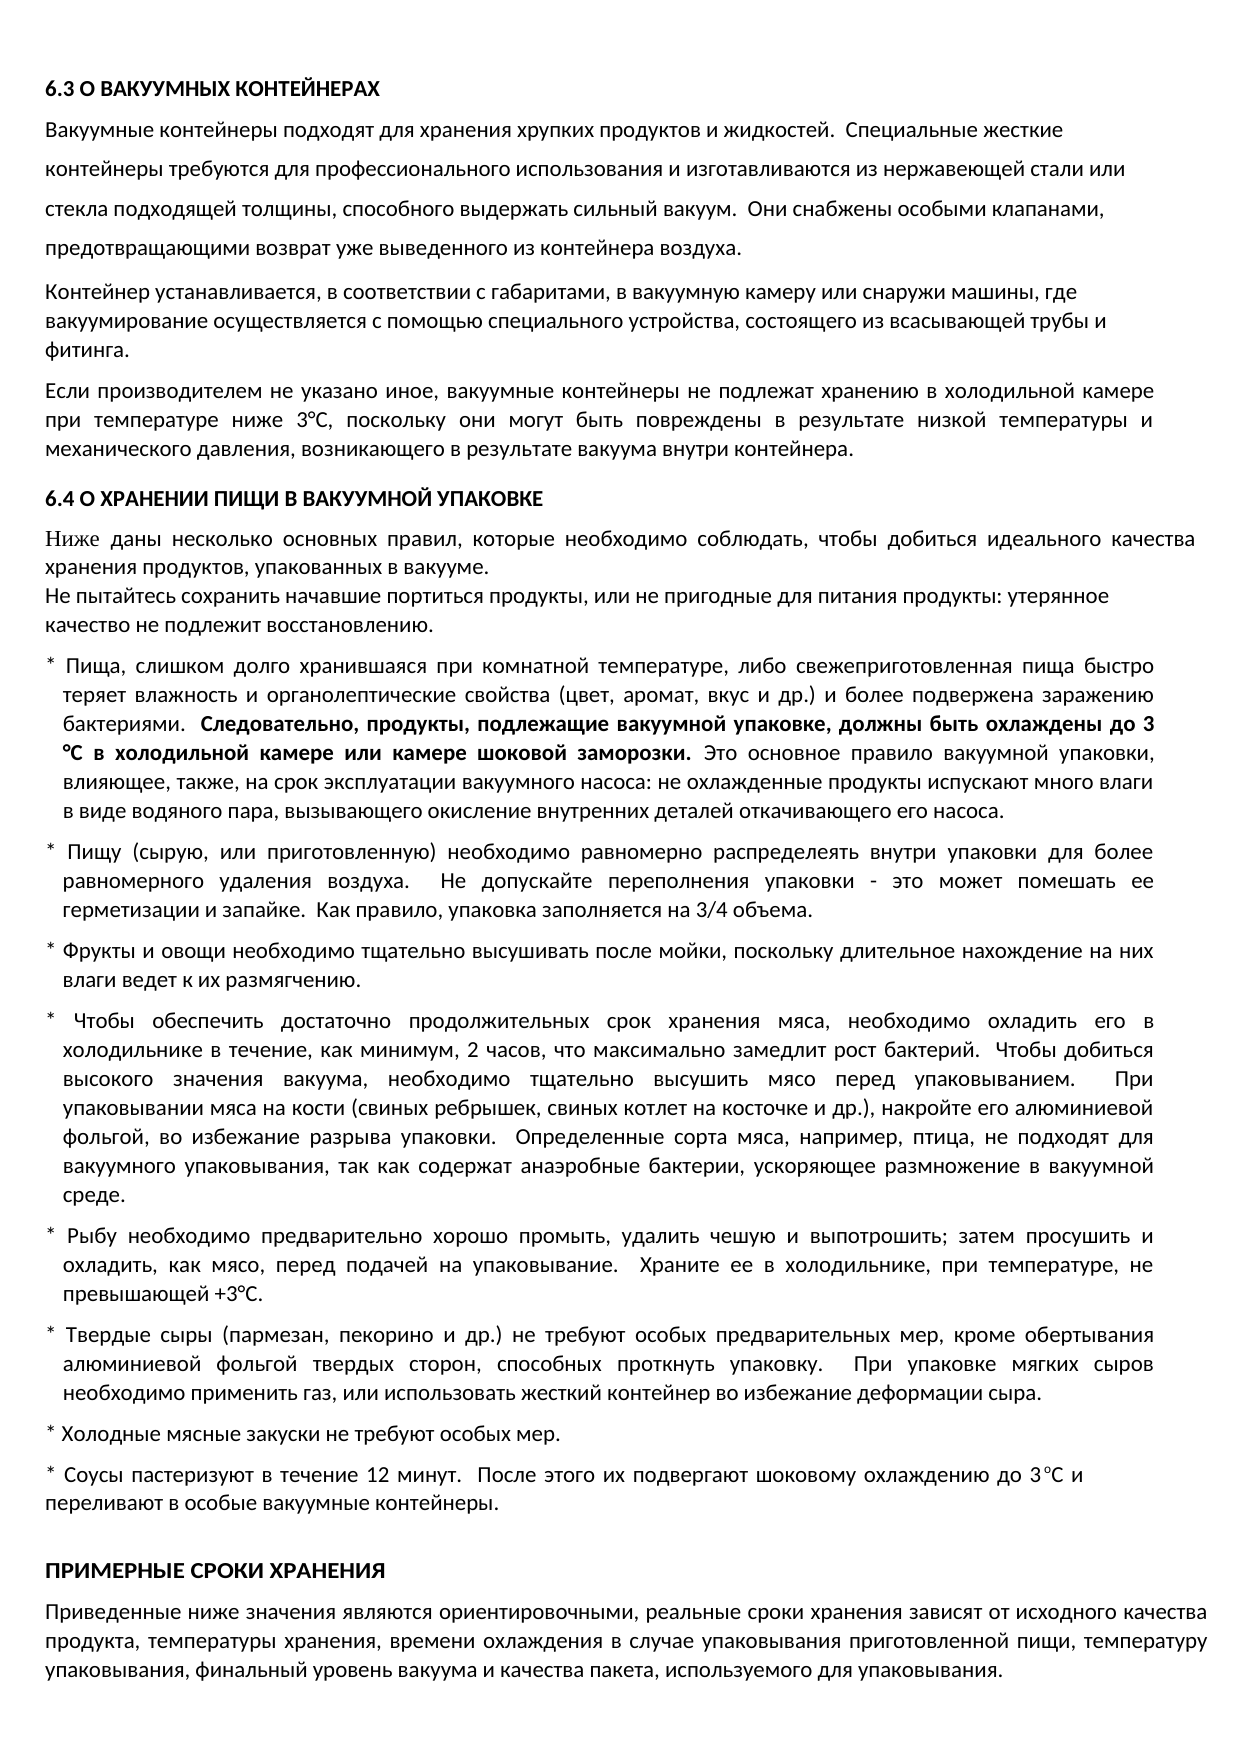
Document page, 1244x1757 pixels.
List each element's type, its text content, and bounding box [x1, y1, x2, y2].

text Не пытайтесь сохранить начавшие портиться продукты, или не пригодные для питания продукты: утерянное качество не подлежит восстановлению. [45, 581, 1172, 638]
text * Соусы пастеризуют в течение 12 минут. После этого их подвергают шоковому охлаждению до 3оС и переливают в особые вакуумные контейнеры. [45, 1460, 1083, 1516]
text ПРИМЕРНЫЕ СРОКИ ХРАНЕНИЯ [45, 1556, 547, 1584]
text Вакуумные контейнеры подходят для хранения хрупких продуктов и жидкостей. Специальные жесткие контейнеры требуются для профессионального использования и изготавливаются из нержавеющей стали или стекла подходящей толщины, способного выдержать сильный вакуум. Они снабжены особыми клапанами, предотвращающими возврат уже выведенного из контейнера воздуха. [45, 105, 1184, 264]
text * Чтобы обеспечить достаточно продолжительных срок хранения мяса, необходимо охладить его в холодильнике в течение, как минимум, 2 часов, что максимально замедлит рост бактерий. Чтобы добиться высокого значения вакуума, необходимо тщательно высушить мясо перед упаковыванием. При упаковывании мяса на кости (свиных ребрышек, свиных котлет на косточке и др.), накройте его алюминиевой фольгой, во избежание разрыва упаковки. Определенные сорта мяса, например, птица, не подходят для вакуумного упаковывания, так как содержат анаэробные бактерии, ускоряющее размножение в вакуумной среде. [45, 1006, 1156, 1208]
text * Холодные мясные закуски не требуют особых мер. [45, 1419, 1109, 1447]
text Ниже даны несколько основных правил, которые необходимо соблюдать, чтобы добиться идеального качества хранения продуктов, упакованных в вакууме. [45, 524, 1197, 580]
text 6.4 О ХРАНЕНИИ ПИЩИ В ВАКУУМНОЙ УПАКОВКЕ [45, 484, 1023, 512]
text Приведенные ниже значения являются ориентировочными, реальные сроки хранения зависят от исходного качества продукта, температуры хранения, времени охлаждения в случае упаковывания приготовленной пищи, температуру упаковывания, финальный уровень вакуума и качества пакета, используемого для упаковывания. [45, 1597, 1209, 1683]
text Если производителем не указано иное, вакуумные контейнеры не подлежат хранению в холодильной камере при температуре ниже 3°C, поскольку они могут быть повреждены в результате низкой температуры и механического давления, возникающего в результате вакуума внутри контейнера. [45, 376, 1156, 462]
text 6.3 О ВАКУУМНЫХ КОНТЕЙНЕРАХ [45, 74, 736, 103]
text * Фрукты и овощи необходимо тщательно высушивать после мойки, поскольку длительное нахождение на них влаги ведет к их размягчению. [45, 936, 1156, 993]
text * Рыбу необходимо предварительно хорошо промыть, удалить чешую и выпотрошить; затем просушить и охладить, как мясо, перед подачей на упаковывание. Храните ее в холодильнике, при температуре, не превышающей +3°C. [45, 1221, 1156, 1307]
text * Твердые сыры (пармезан, пекорино и др.) не требуют особых предварительных мер, кроме обертывания алюминиевой фольгой твердых сторон, способных проткнуть упаковку. При упаковке мягких сыров необходимо применить газ, или использовать жесткий контейнер во избежание деформации сыра. [45, 1320, 1156, 1406]
text * Пищу (сырую, или приготовленную) необходимо равномерно распределеять внутри упаковки для более равномерного удаления воздуха. Не допускайте переполнения упаковки - это может помешать ее герметизации и запайке. Как правило, упаковка заполняется на 3/4 объема. [45, 837, 1156, 923]
text Контейнер устанавливается, в соответствии с габаритами, в вакуумную камеру или снаружи машины, где вакуумирование осуществляется с помощью специального устройства, состоящего из всасывающей трубы и фитинга. [45, 277, 1184, 363]
text * Пища, слишком долго хранившаяся при комнатной температуре, либо свежеприготовленная пища быстро теряет влажность и органолептические свойства (цвет, аромат, вкус и др.) и более подвержена заражению бактериями. Следовательно, продукты, подлежащие вакуумной упаковке, должны быть охлаждены до 3 °C в холодильной камере или камере шоковой заморозки. Это основное правило вакуумной упаковки, влияющее, также, на срок эксплуатации вакуумного насоса: не охлажденные продукты испускают много влаги в виде водяного пара, вызывающего окисление внутренних деталей откачивающего его насоса. [45, 651, 1156, 824]
